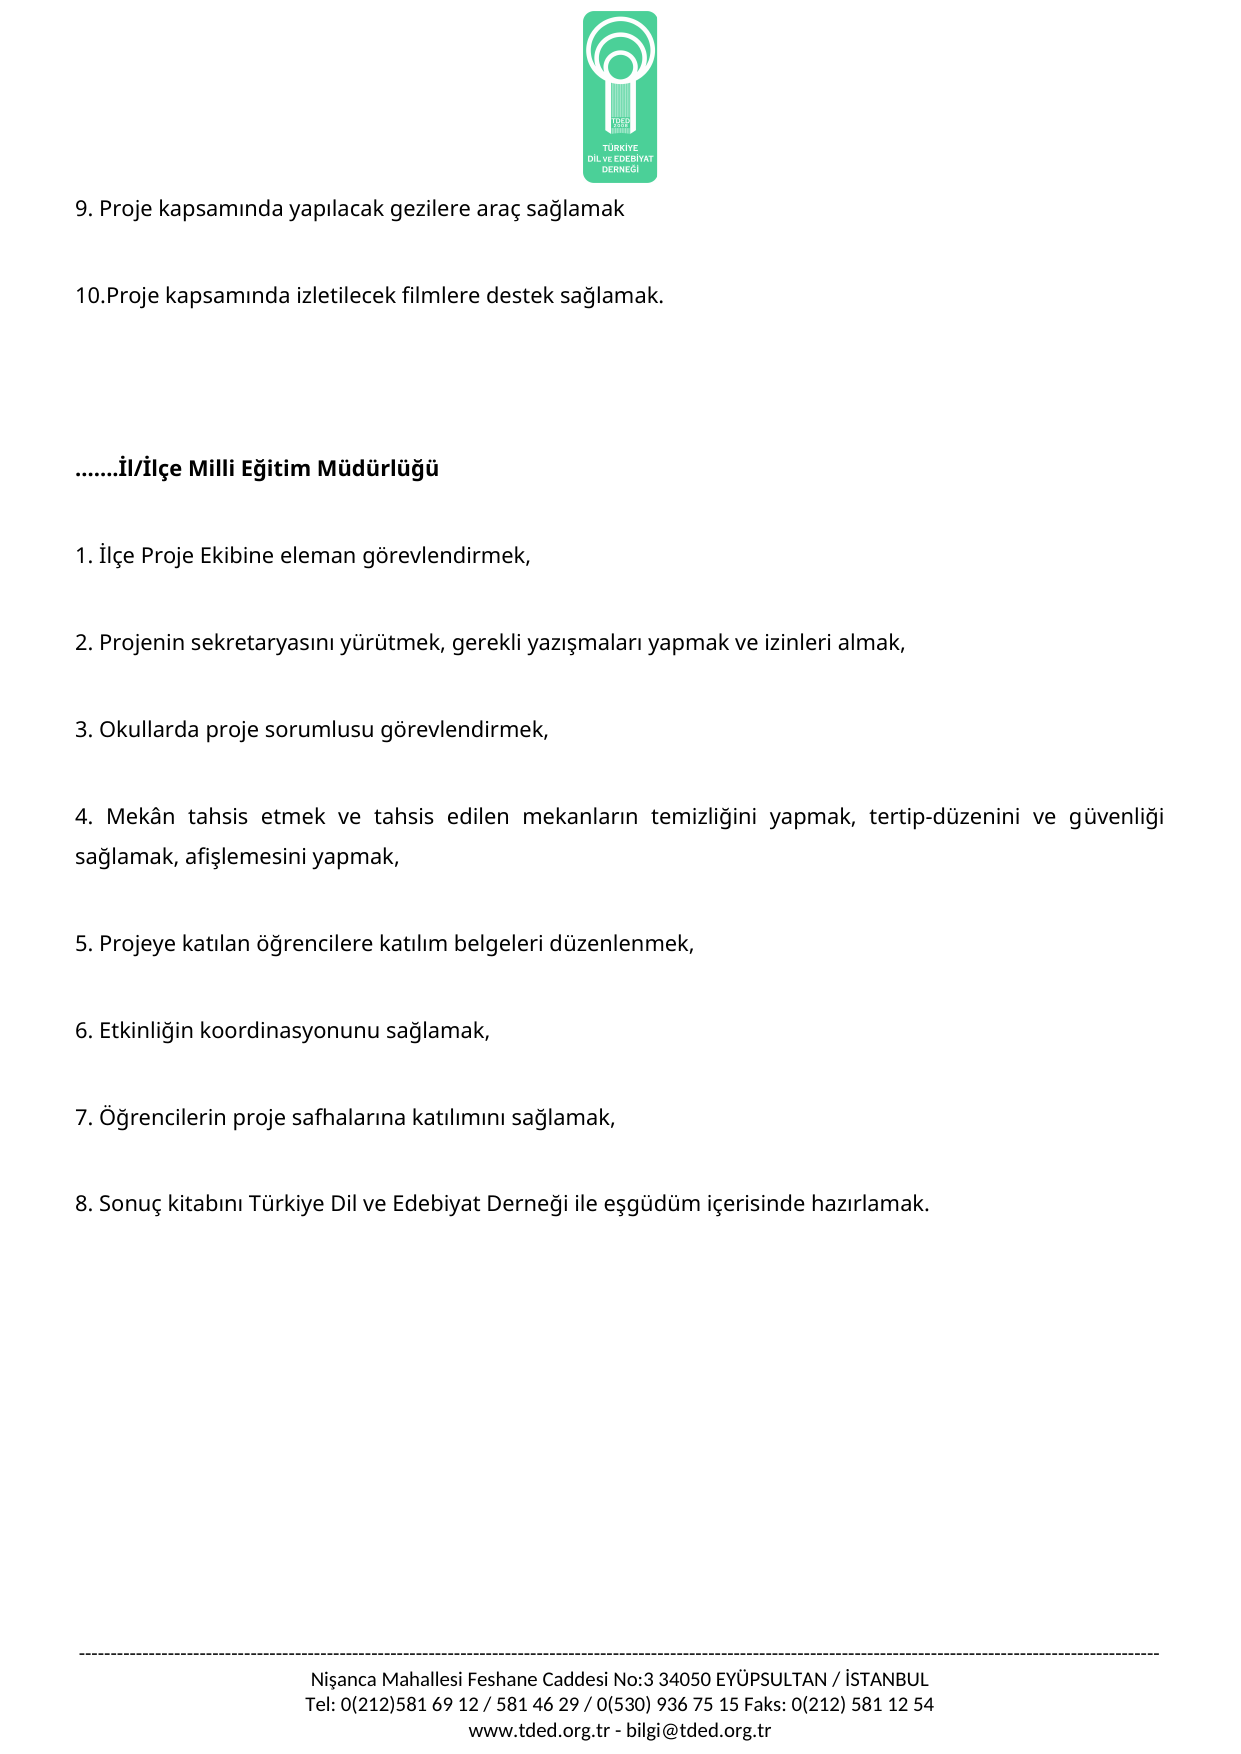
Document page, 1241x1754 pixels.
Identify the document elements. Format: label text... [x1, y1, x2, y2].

text 5. Projeye katılan öğrencilere katılım belgeleri düzenlenmek, [75, 917, 1165, 957]
text 4. Mekân tahsis etmek ve tahsis edilen mekanların temizliğini yapmak, tertip-düzenini ve güvenliği sağlamak, afişlemesini yapmak, [75, 791, 1165, 871]
text 10.Proje kapsamında izletilecek filmlere destek sağlamak. [75, 269, 1165, 309]
text 3. Okullarda proje sorumlusu görevlendirmek, [75, 704, 1165, 744]
text 1. İlçe Proje Ekibine eleman görevlendirmek, [75, 530, 1165, 570]
text 6. Etkinliğin koordinasyonunu sağlamak, [75, 1004, 1165, 1044]
text 2. Projenin sekretaryasını yürütmek, gerekli yazışmaları yapmak ve izinleri almak, [75, 617, 1165, 657]
picture [583, 11, 658, 183]
text 8. Sonuç kitabını Türkiye Dil ve Edebiyat Derneği ile eşgüdüm içerisinde hazırlamak. [75, 1178, 1165, 1218]
text 9. Proje kapsamında yapılacak gezilere araç sağlamak [75, 182, 1165, 222]
text 7. Öğrencilerin proje safhalarına katılımını sağlamak, [75, 1091, 1165, 1131]
text …….İl/İlçe Milli Eğitim Müdürlüğü [75, 443, 1165, 483]
